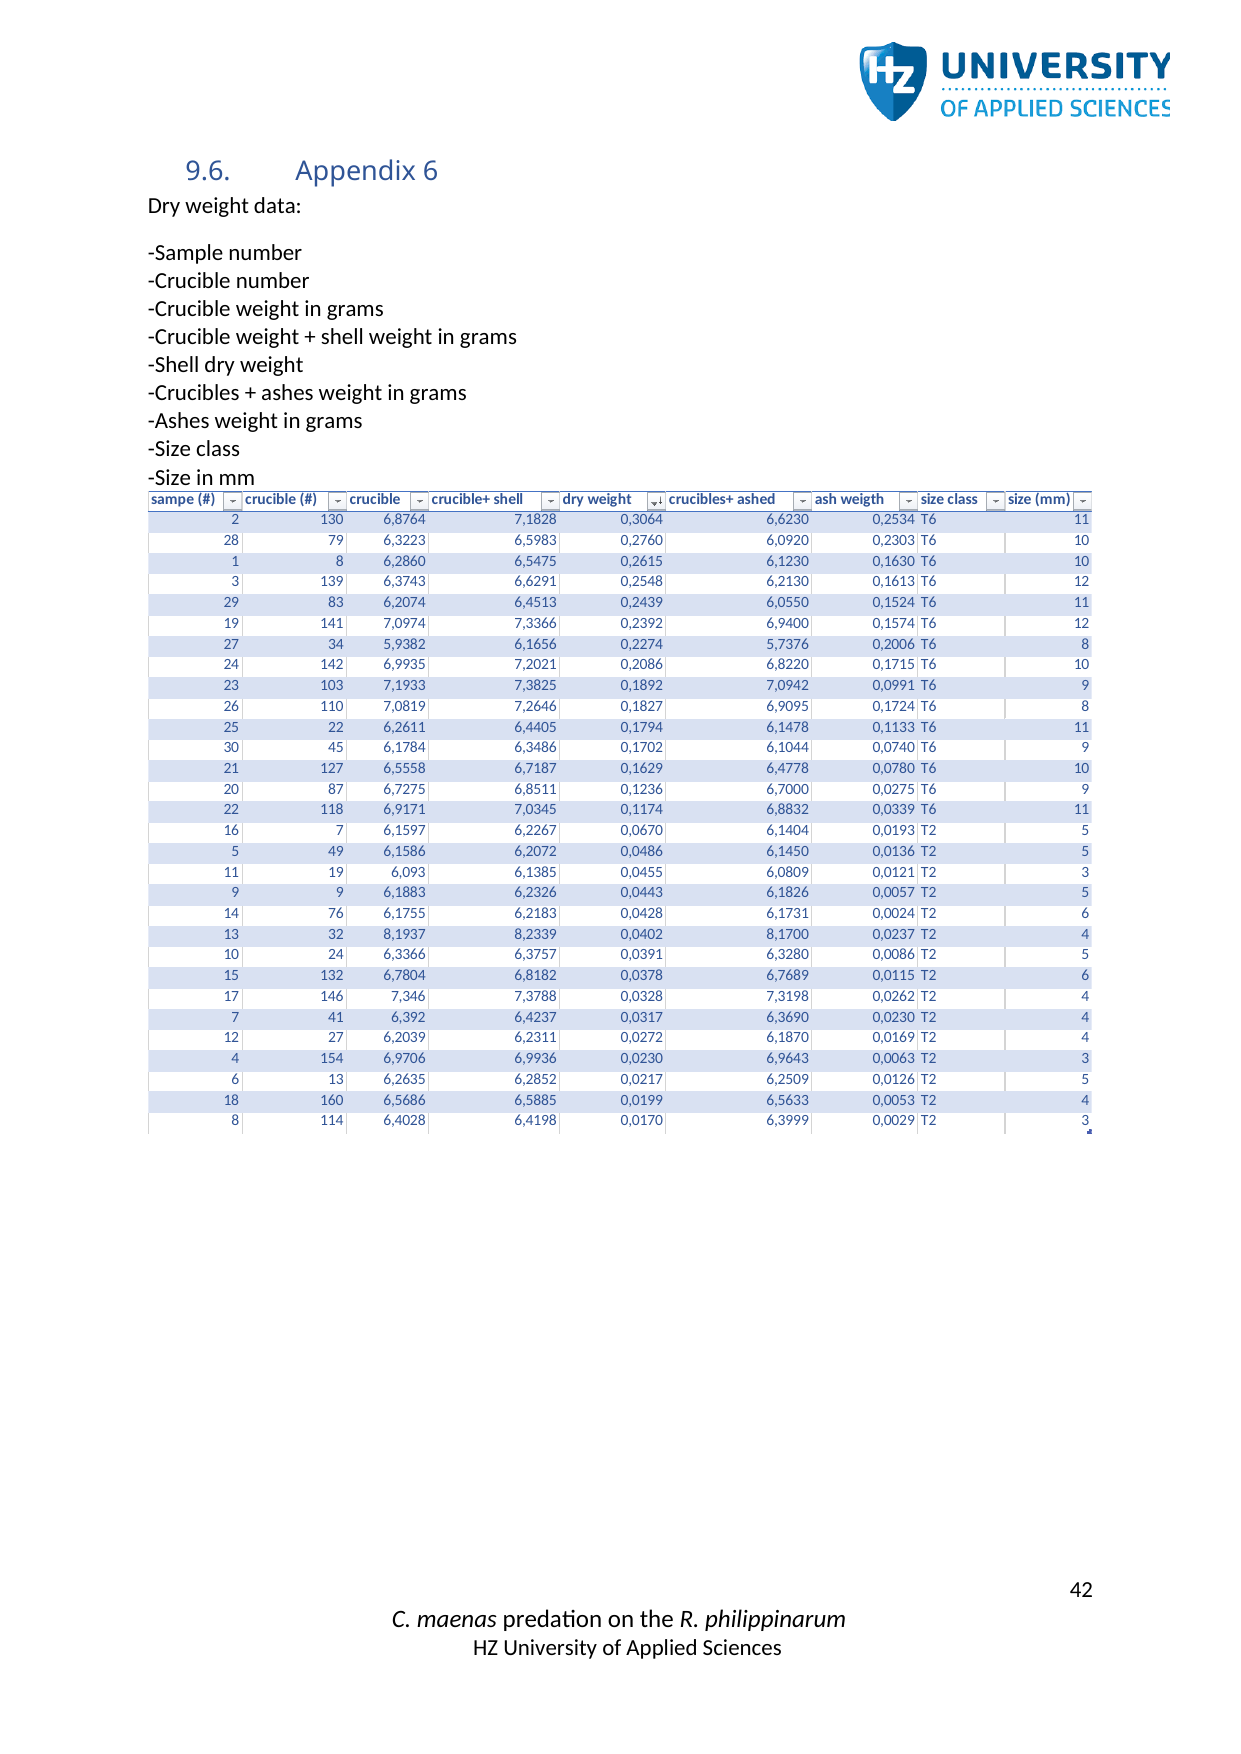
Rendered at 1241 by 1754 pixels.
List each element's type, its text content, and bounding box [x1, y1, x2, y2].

text -Crucible weight in grams [148, 294, 1093, 322]
text -Size in mm [148, 463, 1093, 491]
subtitle Appendix 6 [185, 152, 1093, 189]
text -Ashes weight in grams [148, 407, 1093, 434]
text Dry weight data: [148, 192, 1093, 219]
text -Sample number [148, 238, 1093, 266]
picture [857, 42, 1170, 121]
text -Crucible number [148, 266, 1093, 294]
text -Size class [148, 434, 1093, 463]
text -Crucible weight + shell weight in grams [148, 322, 1093, 351]
text -Crucibles + ashes weight in grams [148, 378, 1093, 407]
text -Shell dry weight [148, 351, 1093, 378]
